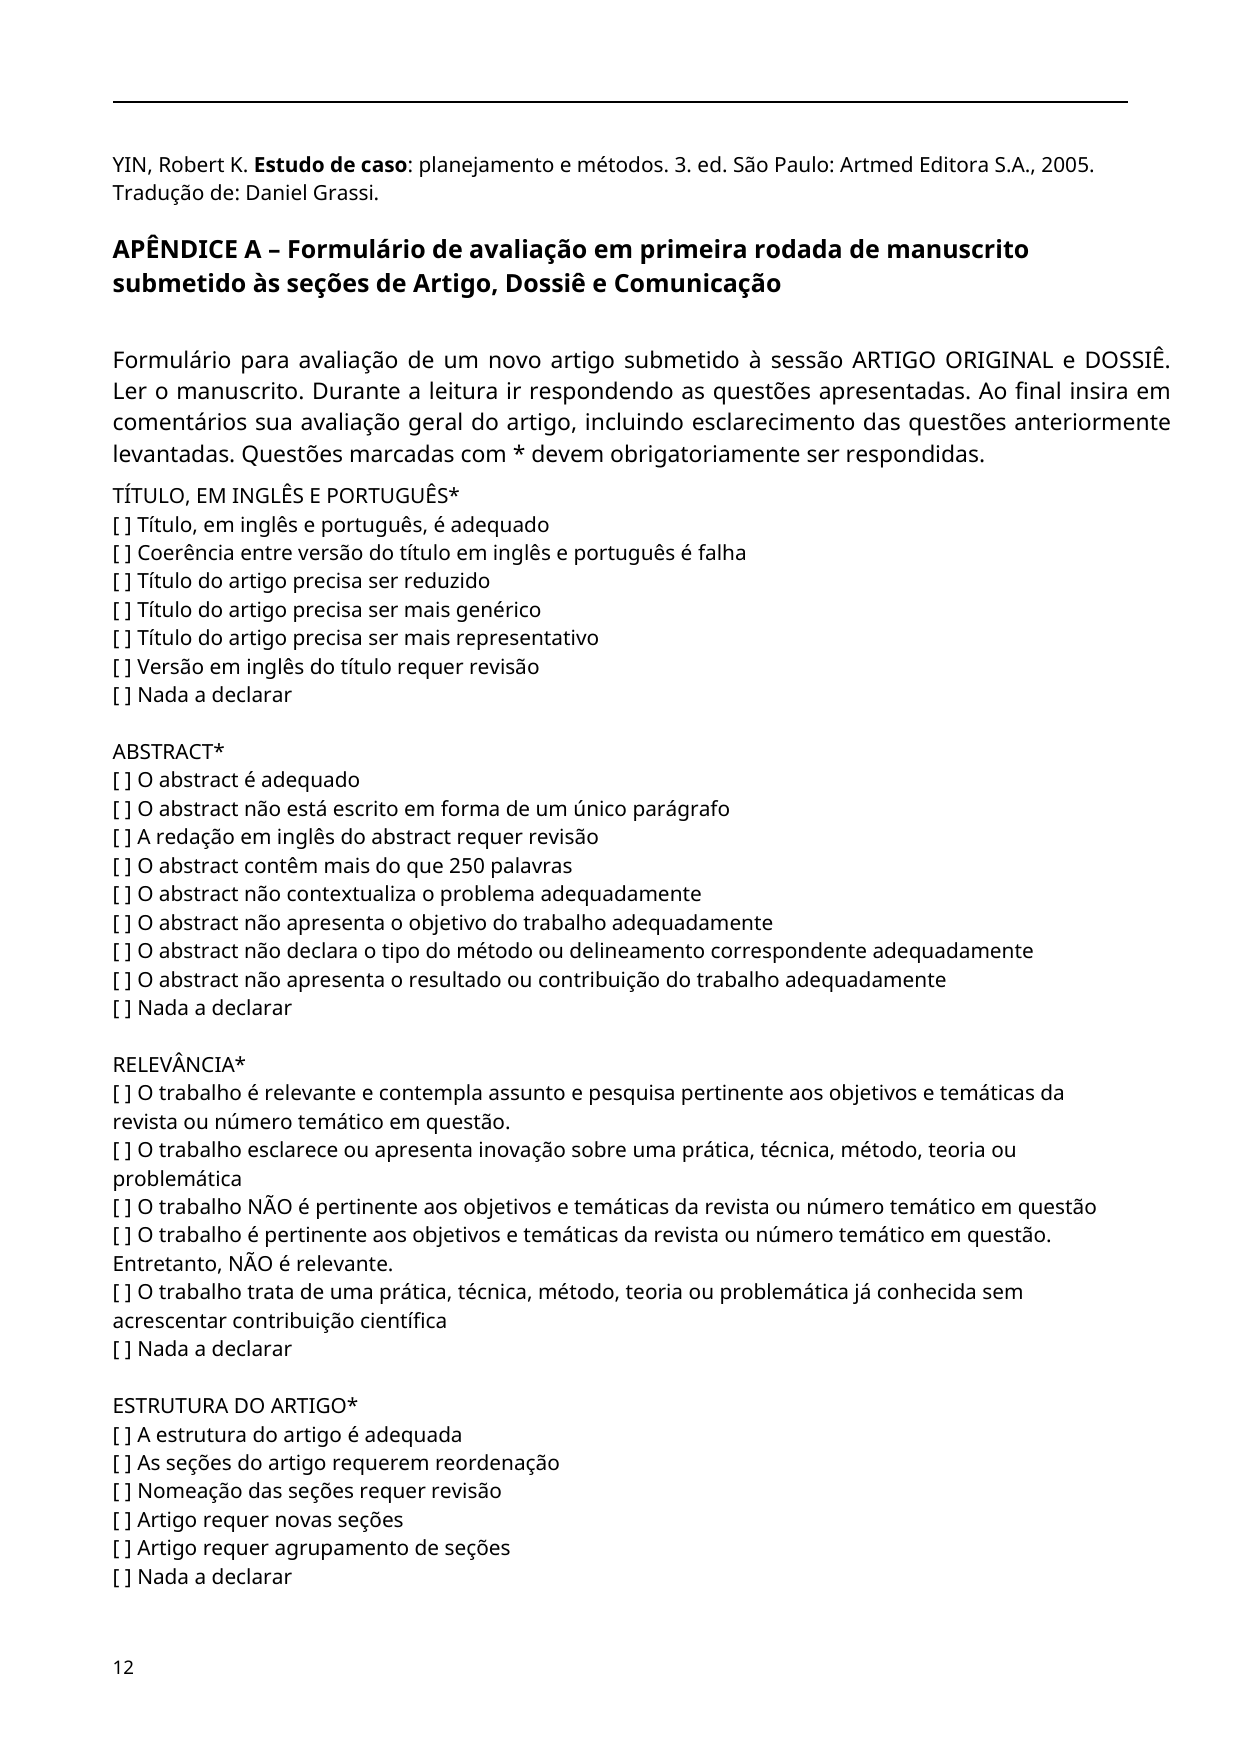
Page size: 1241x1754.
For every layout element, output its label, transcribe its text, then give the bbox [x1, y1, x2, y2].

text [ ] Nada a declarar [112, 1334, 1128, 1363]
text [ ] Artigo requer agrupamento de seções [112, 1533, 1128, 1562]
text APÊNDICE A – Formulário de avaliação em primeira rodada de manuscrito submetido às seções de Artigo, Dossiê e Comunicação [112, 232, 1128, 300]
text [ ] Título do artigo precisa ser reduzido [112, 567, 1128, 595]
text [ ] O abstract é adequado [112, 766, 1128, 794]
text [ ] O abstract não contextualiza o problema adequadamente [112, 879, 1128, 908]
text [ ] Nada a declarar [112, 680, 1128, 709]
text [ ] Título do artigo precisa ser mais genérico [112, 595, 1128, 623]
text [ ] Título do artigo precisa ser mais representativo [112, 623, 1128, 652]
text TÍTULO, EM INGLÊS E PORTUGUÊS* [112, 481, 1128, 510]
text [ ] O trabalho trata de uma prática, técnica, método, teoria ou problemática já conhecida sem acrescentar contribuição científica [112, 1277, 1128, 1334]
text YIN, Robert K. Estudo de caso: planejamento e métodos. 3. ed. São Paulo: Artmed Editora S.A., 2005. Tradução de: Daniel Grassi. [112, 150, 1128, 207]
text [ ] Versão em inglês do título requer revisão [112, 652, 1128, 680]
text [ ] O trabalho é pertinente aos objetivos e temáticas da revista ou número temático em questão. Entretanto, NÃO é relevante. [112, 1221, 1128, 1277]
text [ ] O trabalho NÃO é pertinente aos objetivos e temáticas da revista ou número temático em questão [112, 1192, 1128, 1221]
text [ ] As seções do artigo requerem reordenação [112, 1448, 1128, 1477]
text Formulário para avaliação de um novo artigo submetido à sessão ARTIGO ORIGINAL e DOSSIÊ. Ler o manuscrito. Durante a leitura ir respondendo as questões apresentadas. Ao final insira em comentários sua avaliação geral do artigo, incluindo esclarecimento das questões anteriormente levantadas. Questões marcadas com * devem obrigatoriamente ser respondidas. [112, 344, 1172, 469]
text [ ] O abstract não declara o tipo do método ou delineamento correspondente adequadamente [112, 936, 1128, 965]
text [ ] Coerência entre versão do título em inglês e português é falha [112, 538, 1128, 567]
text [ ] O trabalho esclarece ou apresenta inovação sobre uma prática, técnica, método, teoria ou problemática [112, 1135, 1128, 1192]
text [ ] O abstract não está escrito em forma de um único parágrafo [112, 794, 1128, 822]
text [ ] Artigo requer novas seções [112, 1505, 1128, 1533]
text [ ] O abstract não apresenta o objetivo do trabalho adequadamente [112, 908, 1128, 936]
text [ ] A redação em inglês do abstract requer revisão [112, 822, 1128, 851]
text [ ] O abstract contêm mais do que 250 palavras [112, 851, 1128, 879]
text [ ] Nomeação das seções requer revisão [112, 1477, 1128, 1505]
text [ ] Nada a declarar [112, 993, 1128, 1022]
text [ ] O abstract não apresenta o resultado ou contribuição do trabalho adequadamente [112, 965, 1128, 993]
text RELEVÂNCIA* [112, 1050, 1128, 1078]
text ABSTRACT* [112, 737, 1128, 766]
text [ ] A estrutura do artigo é adequada [112, 1420, 1128, 1448]
text [ ] Título, em inglês e português, é adequado [112, 510, 1128, 538]
text ESTRUTURA DO ARTIGO* [112, 1391, 1128, 1420]
text [ ] Nada a declarar [112, 1562, 1128, 1590]
text [ ] O trabalho é relevante e contempla assunto e pesquisa pertinente aos objetivos e temáticas da revista ou número temático em questão. [112, 1078, 1128, 1135]
